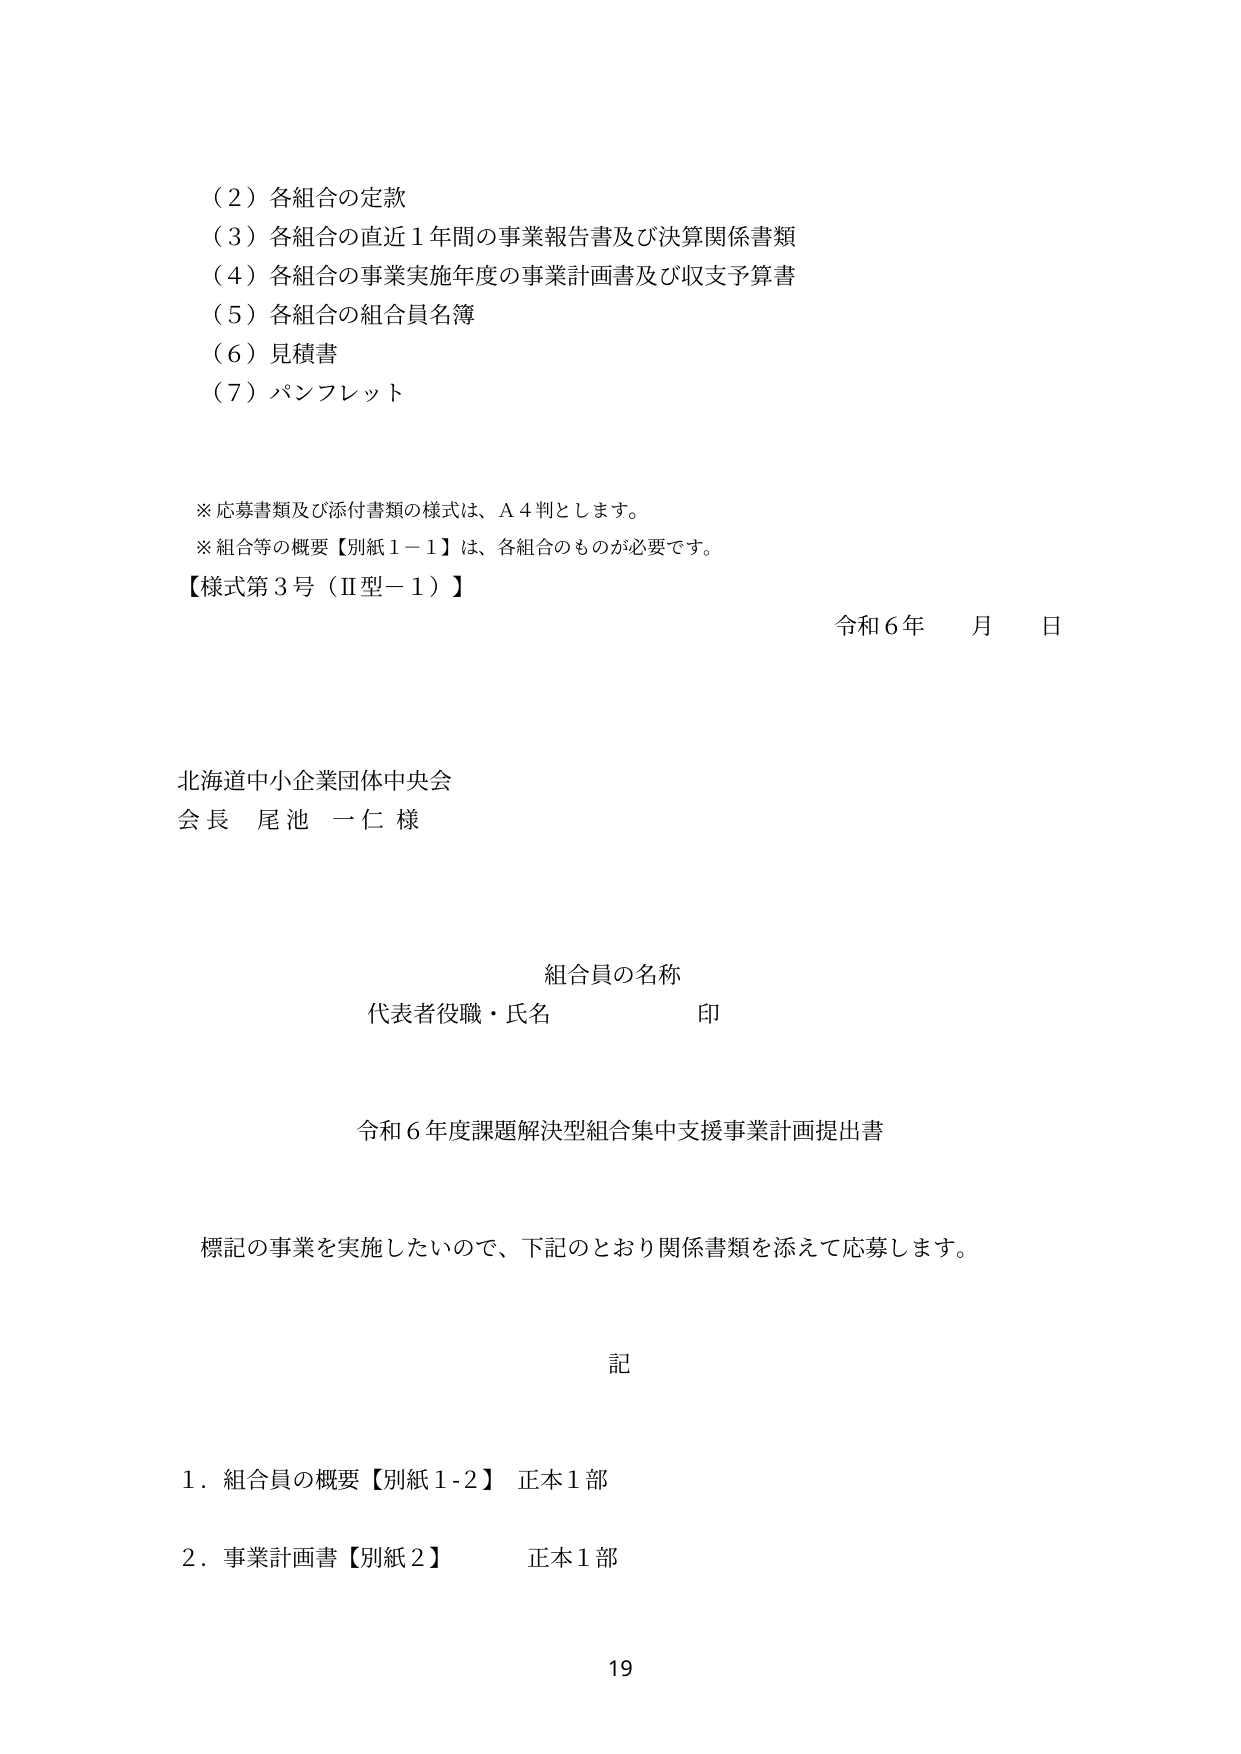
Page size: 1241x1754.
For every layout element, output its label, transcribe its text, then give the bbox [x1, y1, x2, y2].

text 標記の事業を実施したいので、下記のとおり関係書類を添えて応募します。 [177, 1227, 1063, 1266]
text （７）パンフレット [177, 372, 1063, 411]
text （２）各組合の定款 [177, 178, 1063, 216]
text 会 長 尾 池 一 仁 様 [177, 799, 1063, 838]
text （３）各組合の直近１年間の事業報告書及び決算関係書類 [177, 216, 1063, 255]
text ※ 組合等の概要【別紙１－１】は、各組合のものが必要です。 [177, 527, 1063, 566]
text 代表者役職・氏名 印 [177, 993, 1063, 1032]
text 【様式第３号（Ⅱ型－１）】 [177, 566, 1063, 605]
text （５）各組合の組合員名簿 [177, 294, 1063, 333]
text ２．事業計画書【別紙２】 正本１部 [177, 1537, 1063, 1576]
text 北海道中小企業団体中央会 [177, 760, 1063, 799]
text （６）見積書 [177, 333, 1063, 372]
text 組合員の名称 [177, 955, 1063, 993]
text 記 [177, 1343, 1063, 1382]
text １．組合員の概要【別紙１-２】 正本１部 [177, 1460, 1063, 1499]
text ※ 応募書類及び添付書類の様式は、Ａ４判とします。 [177, 488, 1063, 527]
text 令和６年 月 日 [177, 605, 1063, 644]
text （４）各組合の事業実施年度の事業計画書及び収支予算書 [177, 255, 1063, 294]
text 令和６年度課題解決型組合集中支援事業計画提出書 [177, 1110, 1063, 1149]
